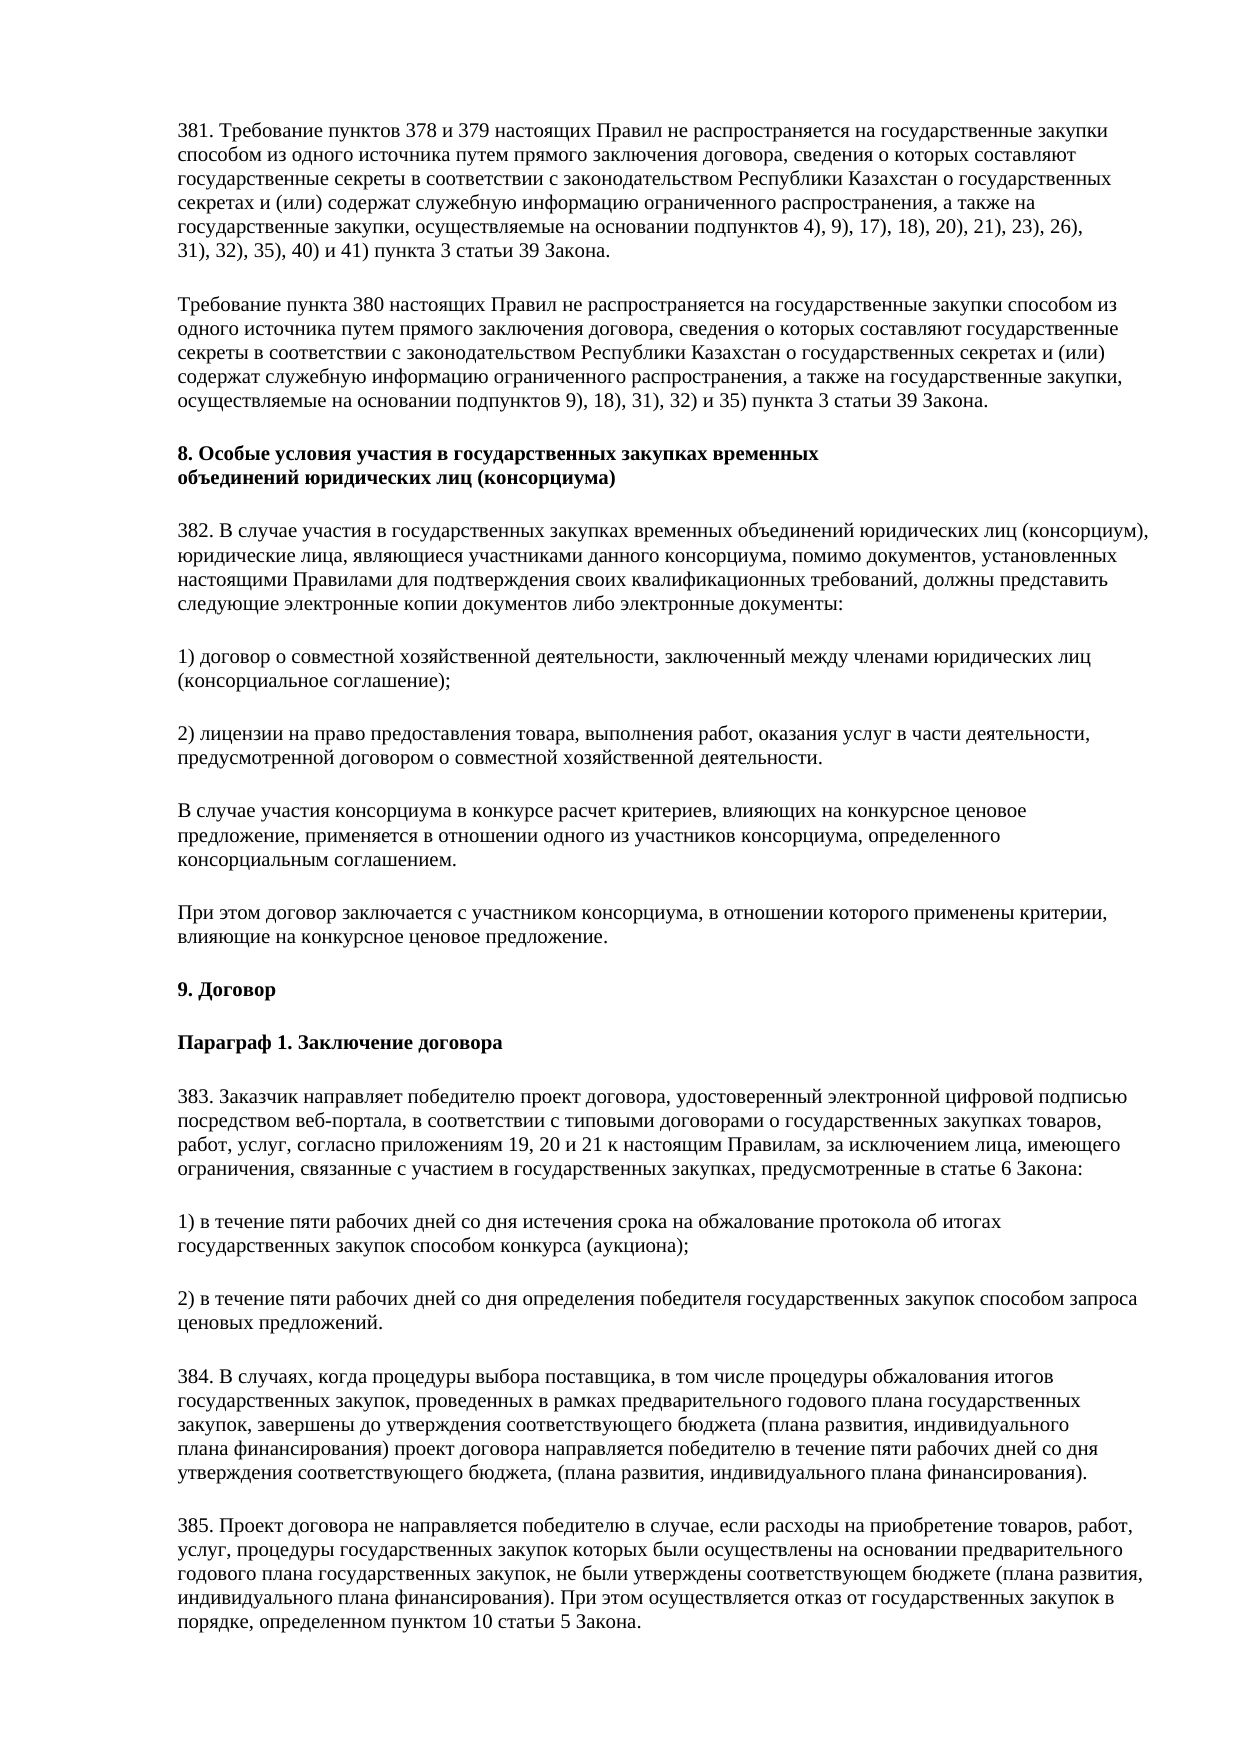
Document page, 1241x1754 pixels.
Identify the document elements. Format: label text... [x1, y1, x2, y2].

text 385. Проект договора не направляется победителю в случае, если расходы на приобретение товаров, работ, услуг, процедуры государственных закупок которых были осуществлены на основании предварительного годового плана государственных закупок, не были утверждены соответствующем бюджете (плана развития, индивидуального плана финансирования). При этом осуществляется отказ от государственных закупок в порядке, определенном пунктом 10 статьи 5 Закона. [177, 1513, 1152, 1633]
text Параграф 1. Заключение договора [177, 1030, 1152, 1054]
text Требование пункта 380 настоящих Правил не распространяется на государственные закупки способом из одного источника путем прямого заключения договора, сведения о которых составляют государственные секреты в соответствии с законодательством Республики Казахстан о государственных секретах и (или) содержат служебную информацию ограниченного распространения, а также на государственные закупки, осуществляемые на основании подпунктов 9), 18), 31), 32) и 35) пункта 3 статьи 39 Закона. [177, 292, 1152, 412]
text 8. Особые условия участия в государственных закупках временных объединений юридических лиц (консорциума) [177, 441, 1152, 489]
text 2) в течение пяти рабочих дней со дня определения победителя государственных закупок способом запроса ценовых предложений. [177, 1286, 1152, 1334]
text 2) лицензии на право предоставления товара, выполнения работ, оказания услуг в части деятельности, предусмотренной договором о совместной хозяйственной деятельности. [177, 721, 1152, 769]
text 9. Договор [177, 977, 1152, 1001]
text 381. Требование пунктов 378 и 379 настоящих Правил не распространяется на государственные закупки способом из одного источника путем прямого заключения договора, сведения о которых составляют государственные секреты в соответствии с законодательством Республики Казахстан о государственных секретах и (или) содержат служебную информацию ограниченного распространения, а также на государственные закупки, осуществляемые на основании подпунктов 4), 9), 17), 18), 20), 21), 23), 26), 31), 32), 35), 40) и 41) пункта 3 статьи 39 Закона. [177, 118, 1152, 262]
text 1) договор о совместной хозяйственной деятельности, заключенный между членами юридических лиц (консорциальное соглашение); [177, 644, 1152, 692]
text 383. Заказчик направляет победителю проект договора, удостоверенный электронной цифровой подписью посредством веб-портала, в соответствии с типовыми договорами о государственных закупках товаров, работ, услуг, согласно приложениям 19, 20 и 21 к настоящим Правилам, за исключением лица, имеющего ограничения, связанные с участием в государственных закупках, предусмотренные в статье 6 Закона: [177, 1083, 1152, 1180]
text При этом договор заключается с участником консорциума, в отношении которого применены критерии, влияющие на конкурсное ценовое предложение. [177, 900, 1152, 948]
text 1) в течение пяти рабочих дней со дня истечения срока на обжалование протокола об итогах государственных закупок способом конкурса (аукциона); [177, 1209, 1152, 1257]
text 382. В случае участия в государственных закупках временных объединений юридических лиц (консорциум), юридические лица, являющиеся участниками данного консорциума, помимо документов, установленных настоящими Правилами для подтверждения своих квалификационных требований, должны представить следующие электронные копии документов либо электронные документы: [177, 518, 1152, 615]
text 384. В случаях, когда процедуры выбора поставщика, в том числе процедуры обжалования итогов государственных закупок, проведенных в рамках предварительного годового плана государственных закупок, завершены до утверждения соответствующего бюджета (плана развития, индивидуального плана финансирования) проект договора направляется победителю в течение пяти рабочих дней со дня утверждения соответствующего бюджета, (плана развития, индивидуального плана финансирования). [177, 1363, 1152, 1484]
text В случае участия консорциума в конкурсе расчет критериев, влияющих на конкурсное ценовое предложение, применяется в отношении одного из участников консорциума, определенного консорциальным соглашением. [177, 798, 1152, 871]
